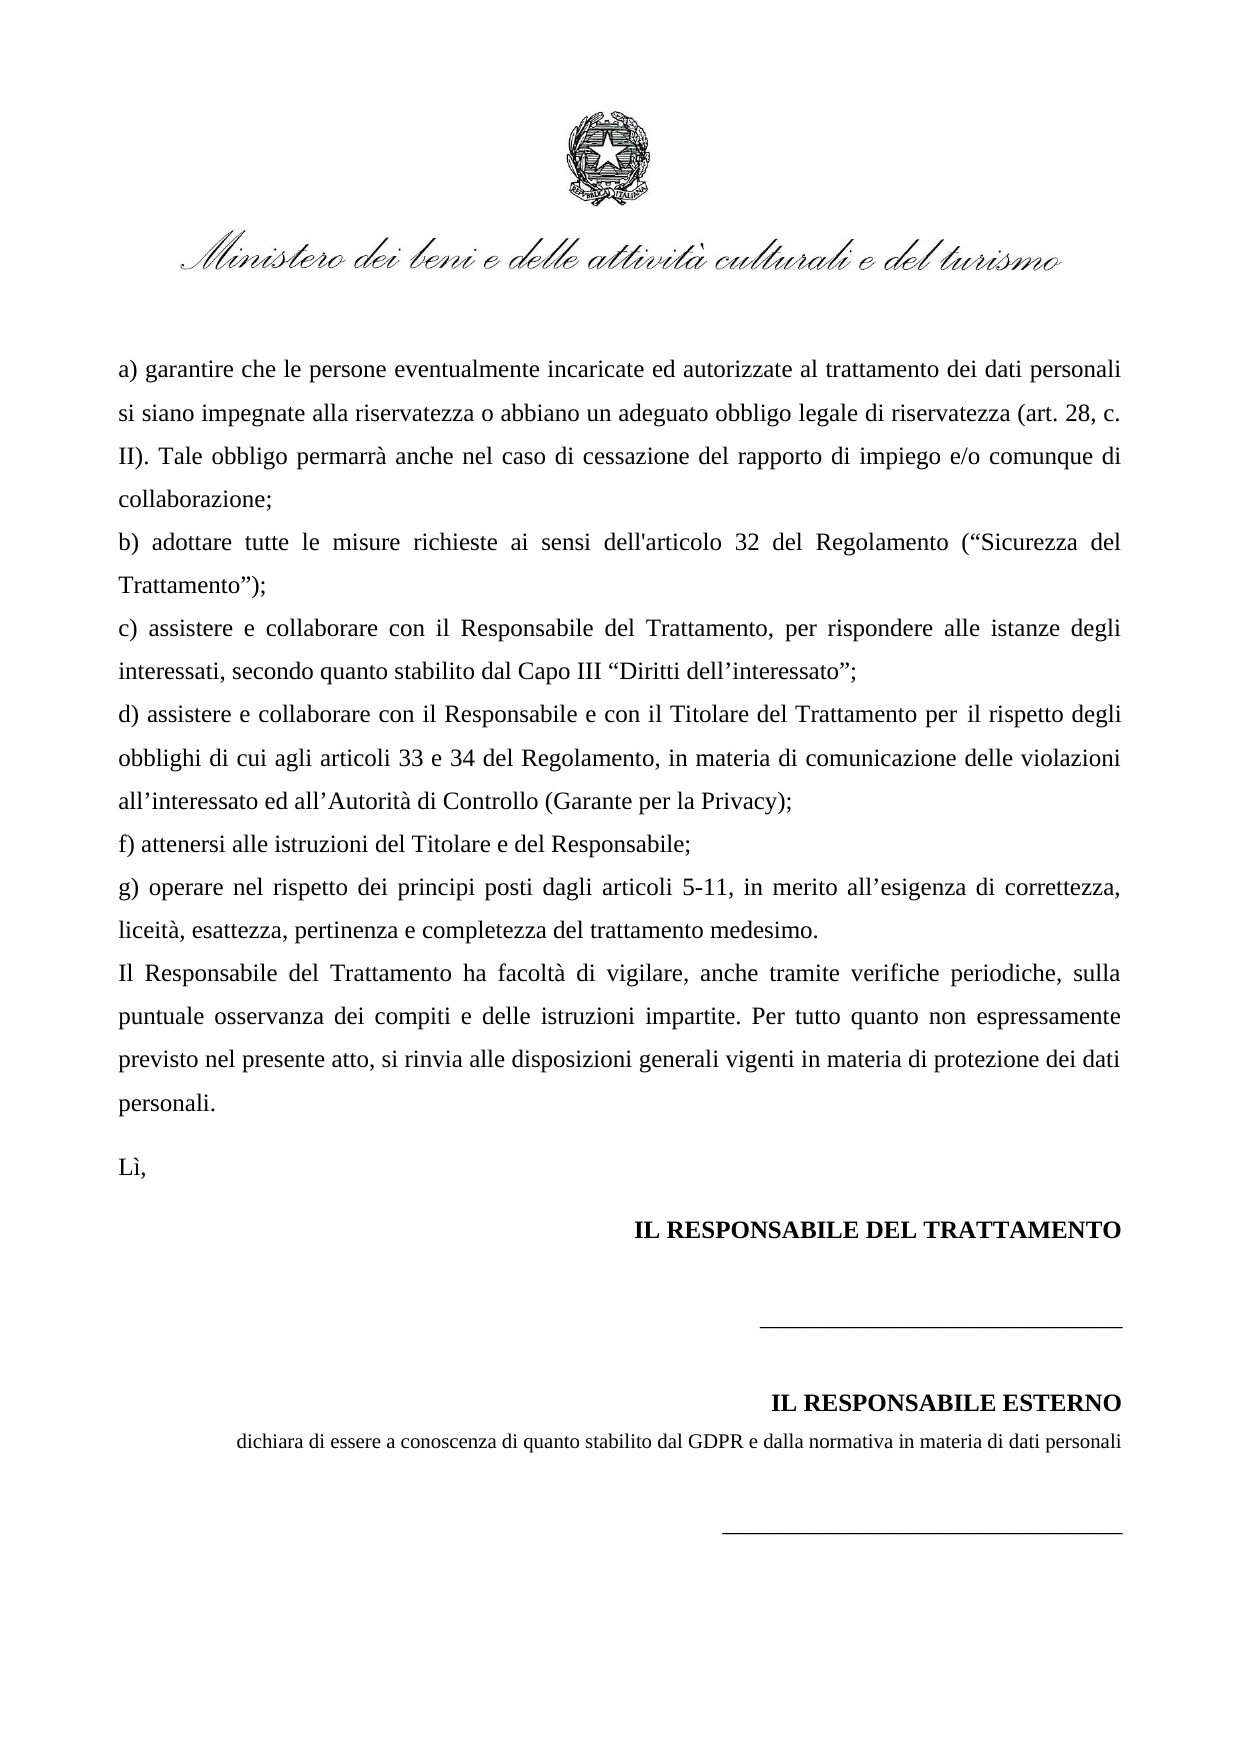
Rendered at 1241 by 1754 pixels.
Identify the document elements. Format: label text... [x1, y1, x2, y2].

text a) garantire che le persone eventualmente incaricate ed autorizzate al trattamento dei dati personali si siano impegnate alla riservatezza o abbiano un adeguato obbligo legale di riservatezza (art. 28, c. II). Tale obbligo permarrà anche nel caso di cessazione del rapporto di impiego e/o comunque di collaborazione; [118, 354, 1122, 513]
text IL RESPONSABILE DEL TRATTAMENTO [118, 1216, 1122, 1244]
text g) operare nel rispetto dei principi posti dagli articoli 5-11, in merito all’esigenza di correttezza, liceità, esattezza, pertinenza e completezza del trattamento medesimo. [118, 872, 1122, 944]
text Lì, [118, 1152, 1122, 1180]
text f) attenersi alle istruzioni del Titolare e del Responsabile; [118, 829, 1122, 858]
text ________________________________ [118, 1508, 1122, 1537]
text Il Responsabile del Trattamento ha facoltà di vigilare, anche tramite verifiche periodiche, sulla puntuale osservanza dei compiti e delle istruzioni impartite. Per tutto quanto non espressamente previsto nel presente atto, si rinvia alle disposizioni generali vigenti in materia di protezione dei dati personali. [118, 958, 1122, 1116]
text _____________________________ [118, 1302, 1122, 1331]
text b) adottare tutte le misure richieste ai sensi dell'articolo 32 del Regolamento (“Sicurezza del Trattamento”); [118, 527, 1122, 599]
picture [118, 73, 1122, 279]
text c) assistere e collaborare con il Responsabile del Trattamento, per rispondere alle istanze degli interessati, secondo quanto stabilito dal Capo III “Diritti dell’interessato”; [118, 613, 1122, 685]
text IL RESPONSABILE ESTERNO dichiara di essere a conoscenza di quanto stabilito dal GDPR e dalla normativa in materia di dati personali [118, 1388, 1122, 1453]
text d) assistere e collaborare con il Responsabile e con il Titolare del Trattamento per il rispetto degli obblighi di cui agli articoli 33 e 34 del Regolamento, in materia di comunicazione delle violazioni all’interessato ed all’Autorità di Controllo (Garante per la Privacy); [118, 699, 1122, 814]
